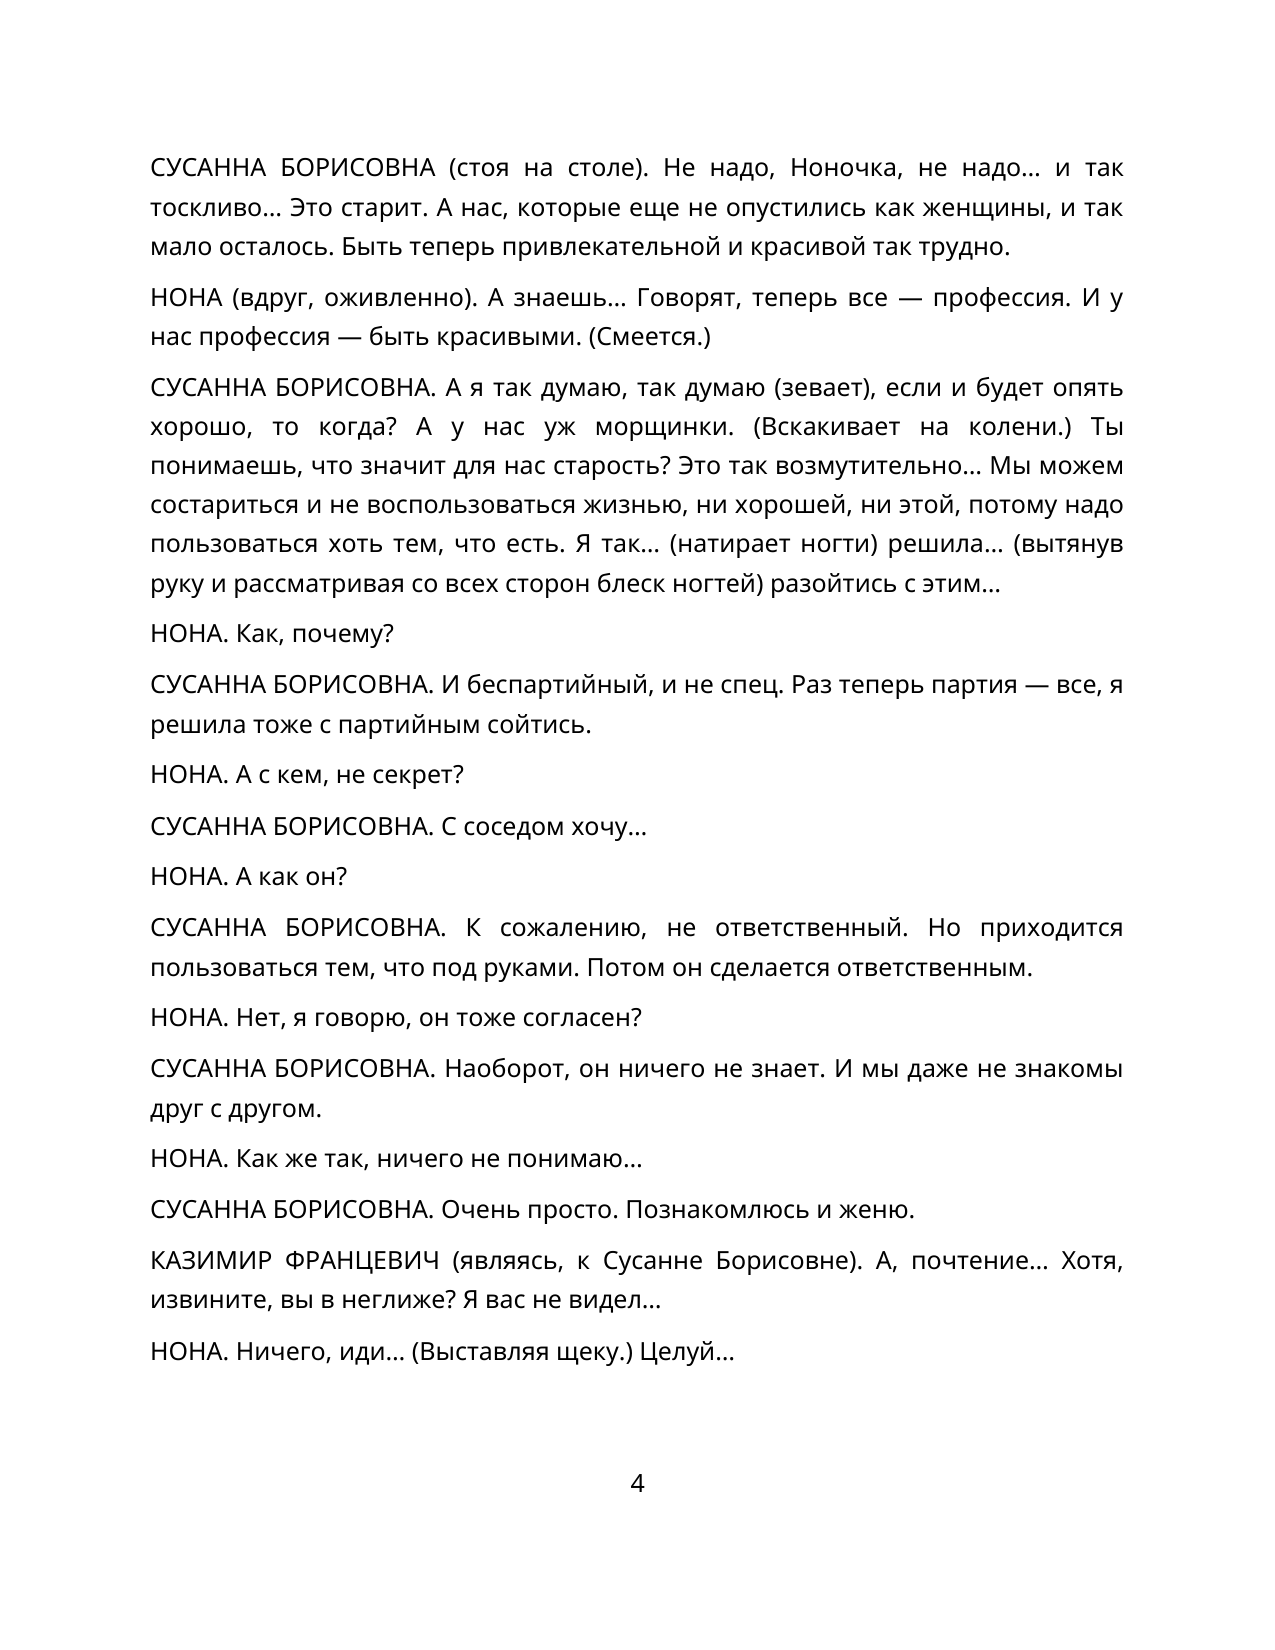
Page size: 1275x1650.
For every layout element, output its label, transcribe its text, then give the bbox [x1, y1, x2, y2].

text СУСАННА БОРИСОВНА (стоя на столе). Не надо, Ноночка, не надо… и так тоскливо… Это старит. А нас, которые еще не опустились как женщины, и так мало осталось. Быть теперь привлекательной и красивой так трудно. [150, 150, 1125, 262]
text СУСАННА БОРИСОВНА. Очень просто. Познакомлюсь и женю. [150, 1192, 1125, 1226]
text НОНА. А как он? [150, 859, 1125, 893]
text СУСАННА БОРИСОВНА. Наоборот, он ничего не знает. И мы даже не знакомы друг с другом. [150, 1051, 1125, 1124]
text СУСАННА БОРИСОВНА. С соседом хочу… [150, 808, 1125, 842]
text НОНА. Как, почему? [150, 616, 1125, 650]
text СУСАННА БОРИСОВНА. К сожалению, не ответственный. Но приходится пользоваться тем, что под руками. Потом он сделается ответственным. [150, 910, 1125, 983]
text НОНА. Нет, я говорю, он тоже согласен? [150, 1000, 1125, 1034]
text КАЗИМИР ФРАНЦЕВИЧ (являясь, к Сусанне Борисовне). А, почтение… Хотя, извините, вы в неглиже? Я вас не видел… [150, 1243, 1125, 1316]
text НОНА. А с кем, не секрет? [150, 757, 1125, 791]
text НОНА (вдруг, оживленно). А знаешь… Говорят, теперь все — профессия. И у нас профессия — быть красивыми. (Смеется.) [150, 279, 1125, 352]
text СУСАННА БОРИСОВНА. И беспартийный, и не спец. Раз теперь партия — все, я решила тоже с партийным сойтись. [150, 667, 1125, 740]
text НОНА. Как же так, ничего не понимаю… [150, 1141, 1125, 1175]
text НОНА. Ничего, иди… (Выставляя щеку.) Целуй… [150, 1333, 1125, 1367]
text СУСАННА БОРИСОВНА. А я так думаю, так думаю (зевает), если и будет опять хорошо, то когда? А у нас уж морщинки. (Вскакивает на колени.) Ты понимаешь, что значит для нас старость? Это так возмутительно… Мы можем состариться и не воспользоваться жизнью, ни хорошей, ни этой, потому надо пользоваться хоть тем, что есть. Я так… (натирает ногти) решила… (вытянув руку и рассматривая со всех сторон блеск ногтей) разойтись с этим… [150, 369, 1125, 599]
